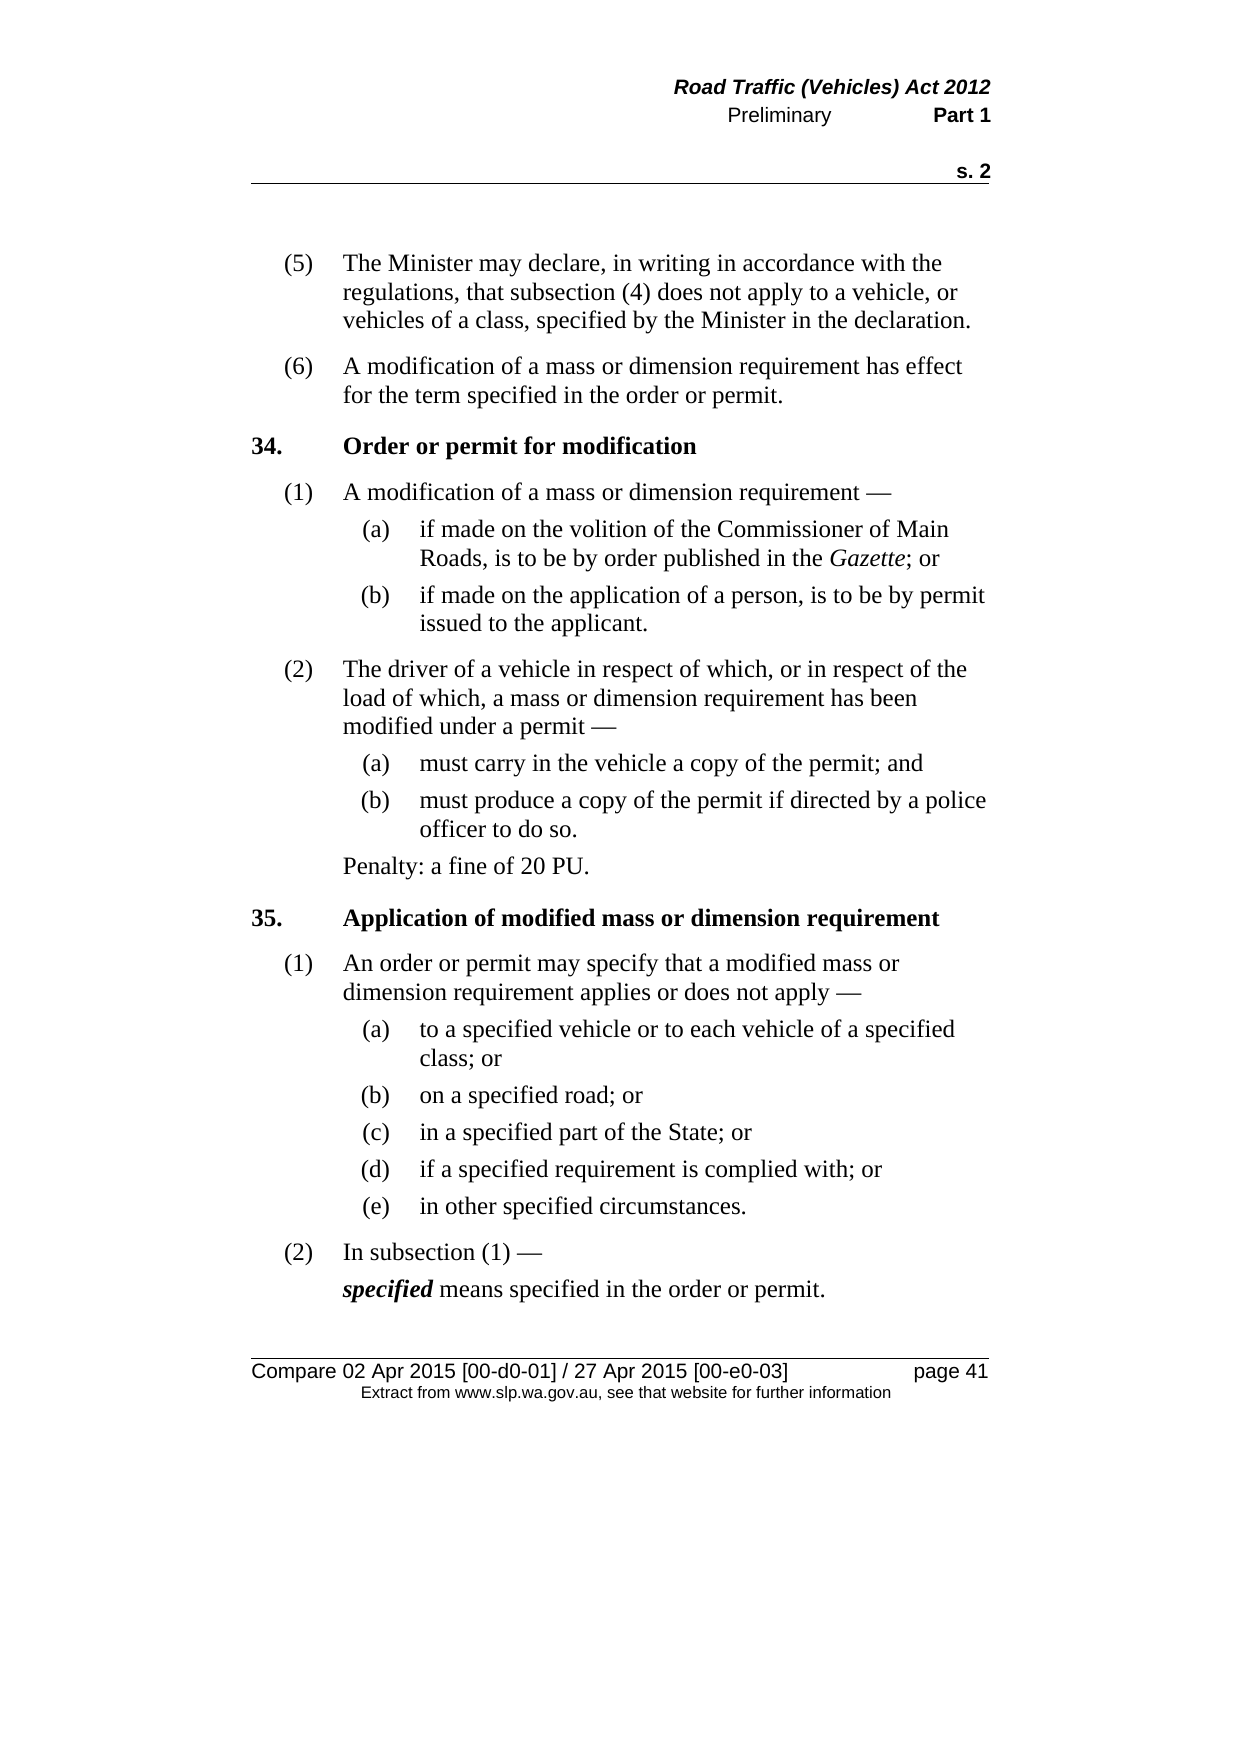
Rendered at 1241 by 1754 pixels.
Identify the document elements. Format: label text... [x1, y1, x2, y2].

text (5) The Minister may declare, in writing in accordance with the regulations, that subsection (4) does not apply to a vehicle, or vehicles of a class, specified by the Minister in the declaration. [251, 248, 989, 334]
text (6) A modification of a mass or dimension requirement has effect for the term specified in the order or permit. [251, 351, 989, 408]
text (b) must produce a copy of the permit if directed by a police officer to do so. [251, 786, 989, 843]
text (a) to a specified vehicle or to each vehicle of a specified class; or [251, 1014, 989, 1072]
text (1) A modification of a mass or dimension requirement — [251, 477, 989, 506]
subtitle 35. Application of modified mass or dimension requirement [251, 903, 989, 932]
text specified means specified in the order or permit. [251, 1274, 989, 1303]
text (a) if made on the volition of the Commissioner of Main Roads, is to be by order published in the Gazette; or [251, 514, 989, 571]
text (2) In subsection (1) — [251, 1237, 989, 1266]
text (2) The driver of a vehicle in respect of which, or in respect of the load of which, a mass or dimension requirement has been modified under a permit — [251, 654, 989, 740]
text (b) on a specified road; or [251, 1080, 989, 1109]
subtitle 34. Order or permit for modification [251, 431, 989, 460]
text (d) if a specified requirement is complied with; or [251, 1154, 989, 1183]
text (b) if made on the application of a person, is to be by permit issued to the applicant. [251, 580, 989, 637]
text (1) An order or permit may specify that a modified mass or dimension requirement applies or does not apply — [251, 948, 989, 1006]
text (a) must carry in the vehicle a copy of the permit; and [251, 748, 989, 777]
text (c) in a specified part of the State; or [251, 1117, 989, 1146]
text (e) in other specified circumstances. [251, 1191, 989, 1220]
text Penalty: a fine of 20 PU. [251, 851, 989, 880]
